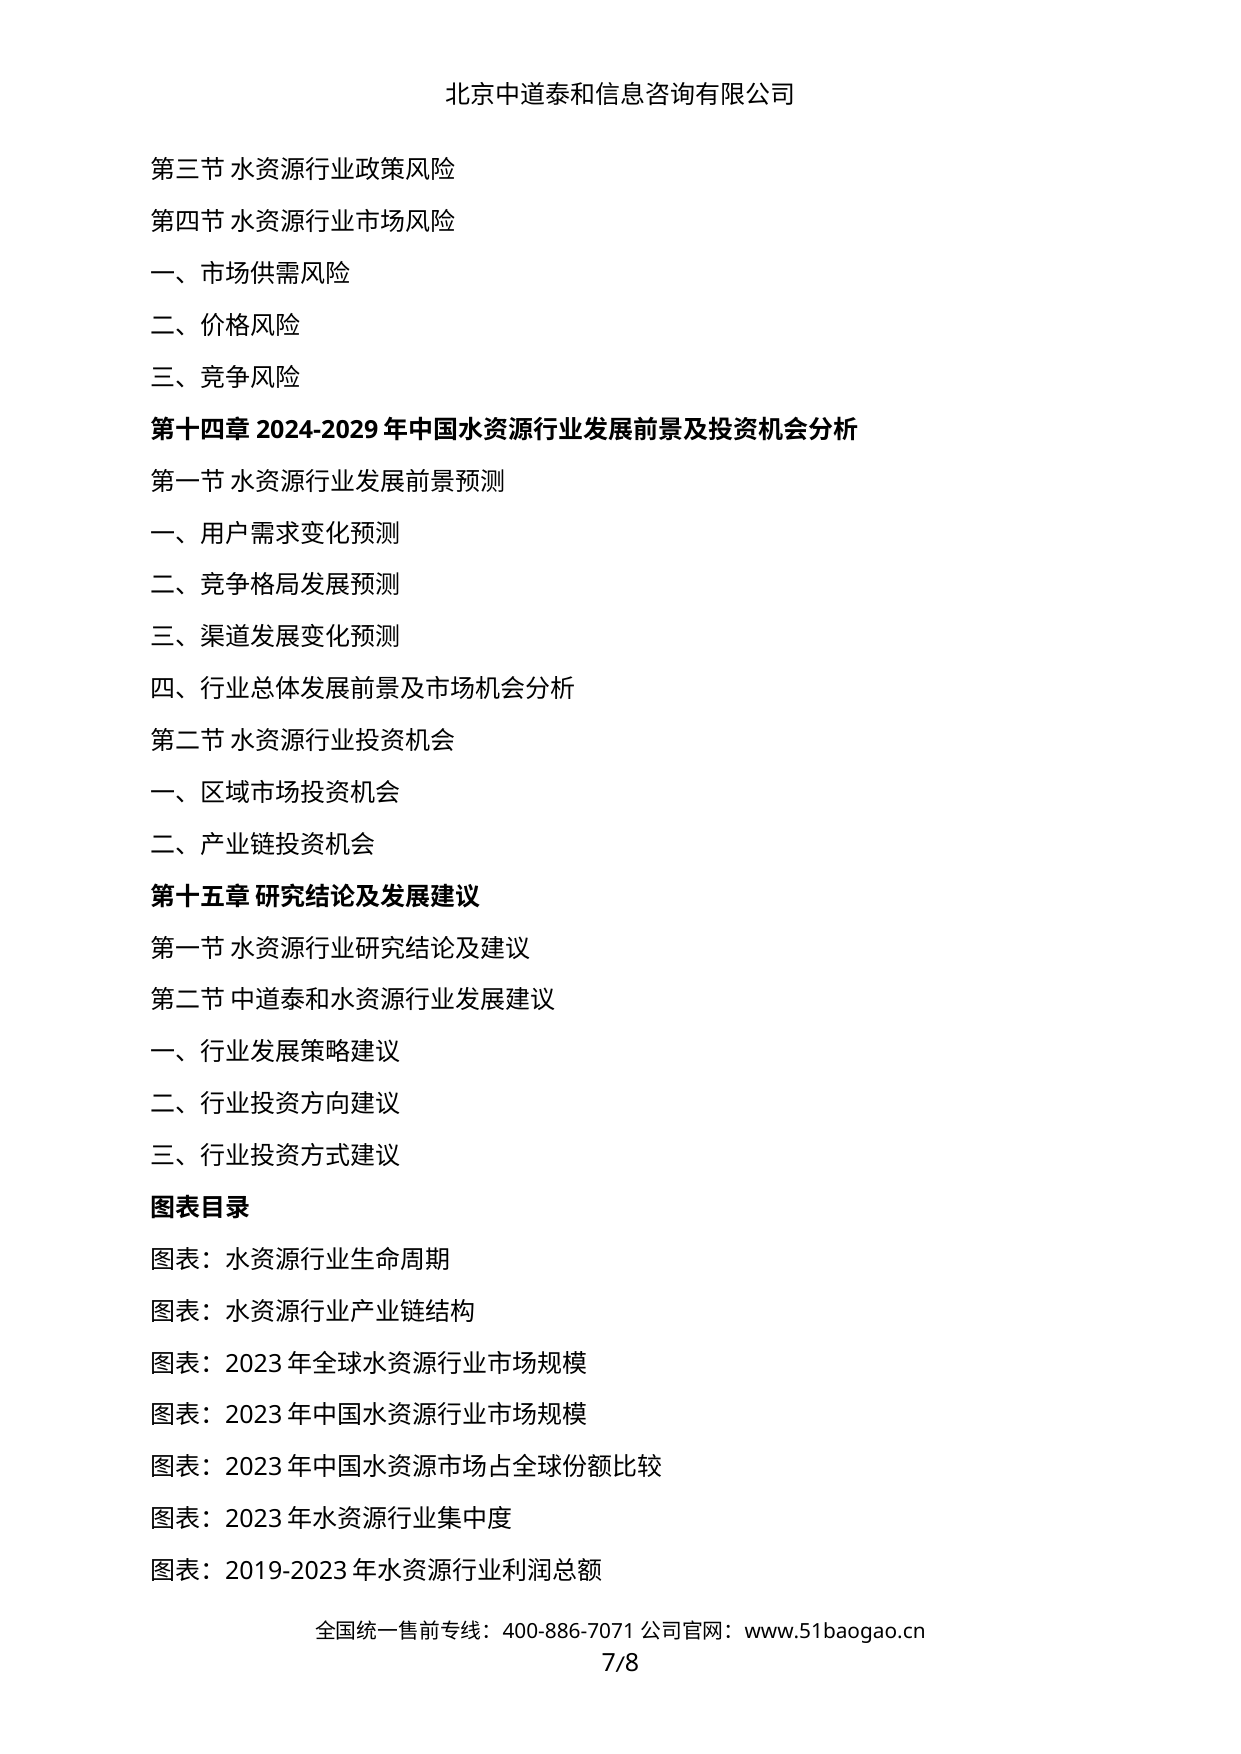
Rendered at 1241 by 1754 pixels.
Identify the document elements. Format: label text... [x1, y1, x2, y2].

text 图表：2023年水资源行业集中度 [150, 1499, 1090, 1535]
text 图表：2023年中国水资源市场占全球份额比较 [150, 1447, 1090, 1483]
text 第一节 水资源行业发展前景预测 [150, 461, 1090, 497]
text 三、渠道发展变化预测 [150, 617, 1090, 653]
text 第一节 水资源行业研究结论及建议 [150, 928, 1090, 964]
text 二、价格风险 [150, 306, 1090, 342]
text 一、行业发展策略建议 [150, 1032, 1090, 1068]
text 二、行业投资方向建议 [150, 1084, 1090, 1120]
text 图表目录 [150, 1187, 1090, 1224]
text 第十四章 2024-2029年中国水资源行业发展前景及投资机会分析 [150, 409, 1090, 446]
text 第二节 中道泰和水资源行业发展建议 [150, 980, 1090, 1016]
text 三、行业投资方式建议 [150, 1136, 1090, 1172]
text 图表：水资源行业生命周期 [150, 1239, 1090, 1276]
text 二、竞争格局发展预测 [150, 565, 1090, 601]
text 一、市场供需风险 [150, 254, 1090, 290]
text 图表：2023年中国水资源行业市场规模 [150, 1395, 1090, 1431]
text 二、产业链投资机会 [150, 824, 1090, 861]
text 图表：2023年全球水资源行业市场规模 [150, 1343, 1090, 1379]
text 一、区域市场投资机会 [150, 772, 1090, 809]
text 第四节 水资源行业市场风险 [150, 202, 1090, 238]
text 四、行业总体发展前景及市场机会分析 [150, 669, 1090, 705]
text 三、竞争风险 [150, 357, 1090, 394]
text 第三节 水资源行业政策风险 [150, 150, 1090, 186]
text 第十五章 研究结论及发展建议 [150, 876, 1090, 912]
text 图表：水资源行业产业链结构 [150, 1291, 1090, 1327]
text 第二节 水资源行业投资机会 [150, 721, 1090, 757]
text 一、用户需求变化预测 [150, 513, 1090, 549]
text 图表：2019-2023年水资源行业利润总额 [150, 1551, 1090, 1587]
